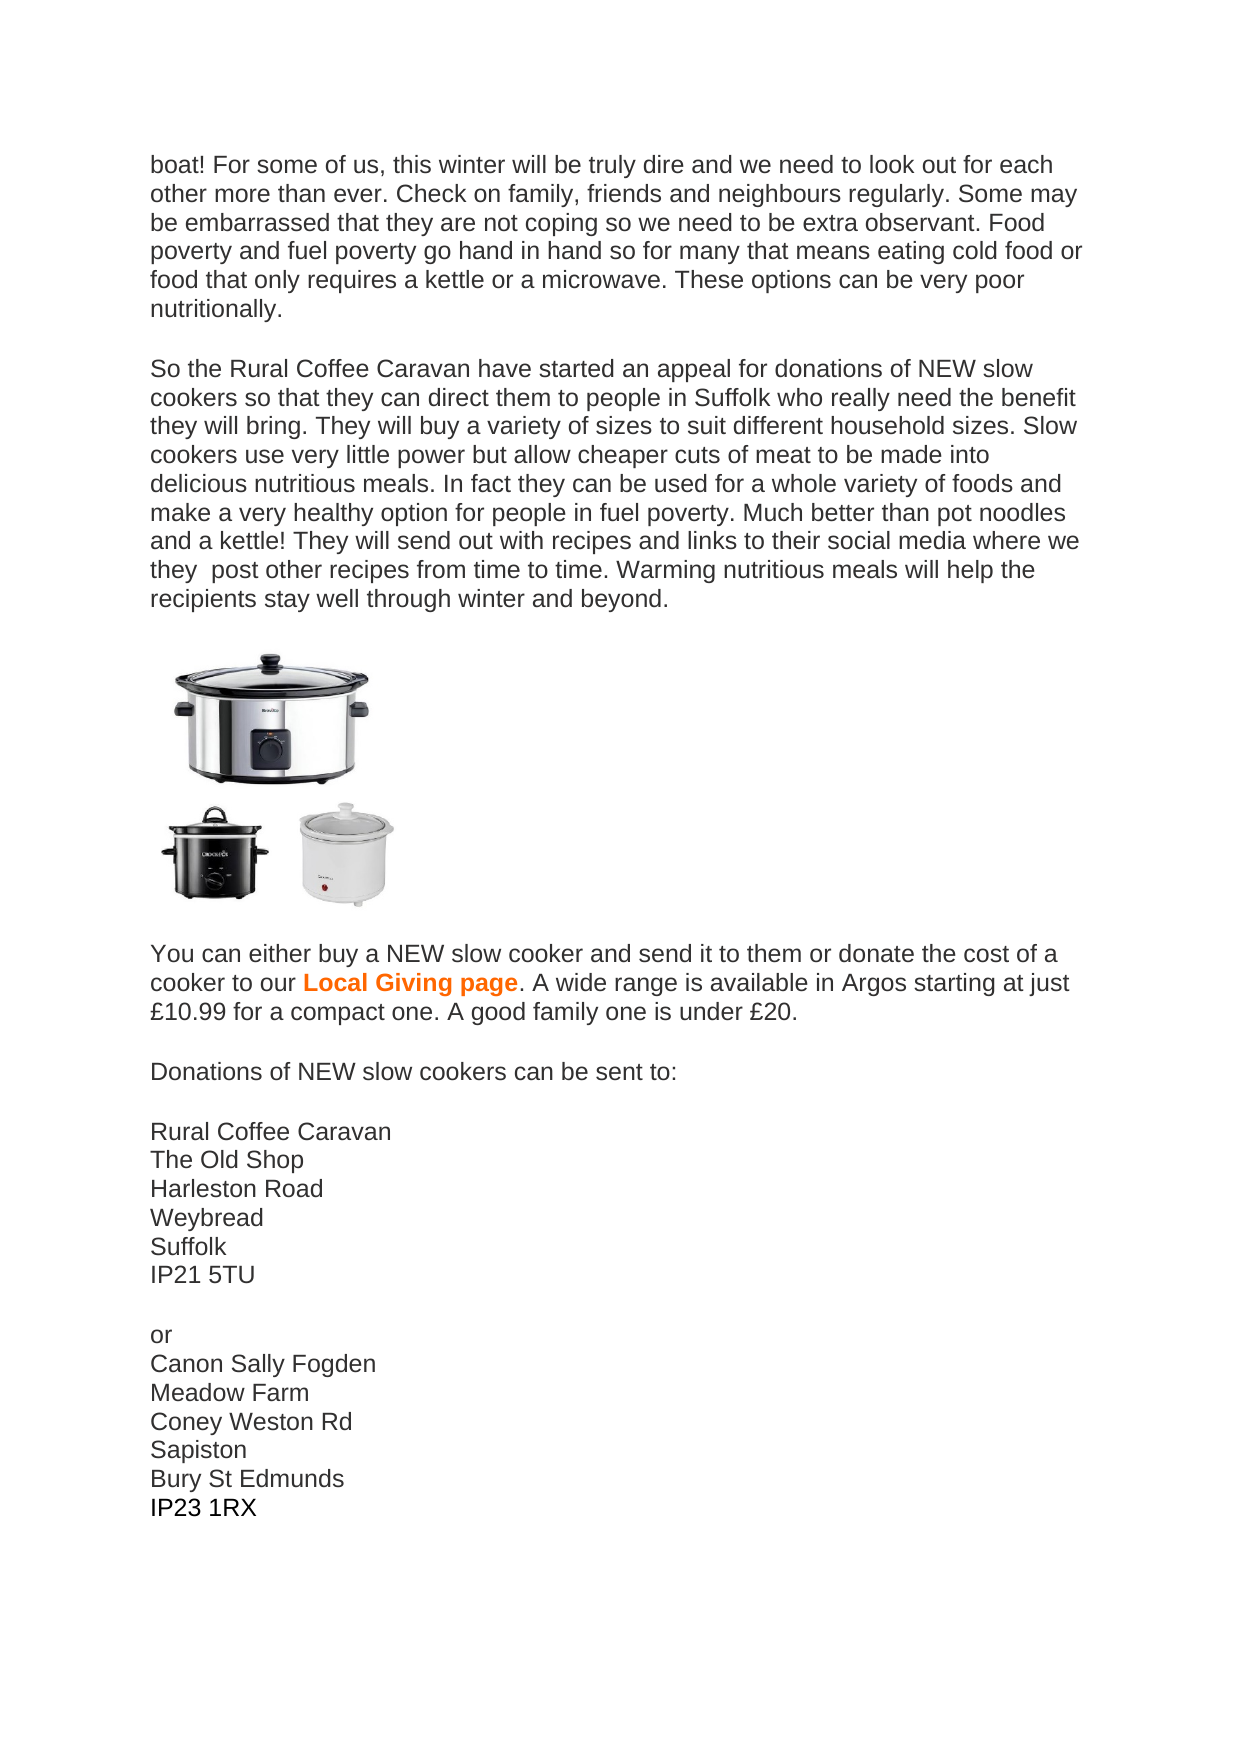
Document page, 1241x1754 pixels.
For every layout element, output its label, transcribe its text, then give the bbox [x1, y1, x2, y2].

text Donations of NEW slow cookers can be sent to: [150, 1057, 1090, 1085]
text or Canon Sally Fogden Meadow Farm Coney Weston Rd Sapiston Bury St Edmunds IP23 1RX [150, 1320, 1090, 1522]
text You can either buy a NEW slow cooker and send it to them or donate the cost of a cooker to our Local Giving page. A wide range is available in Argos starting at just £10.99 for a compact one. A good family one is under £20. [150, 939, 1090, 1025]
text So the Rural Coffee Caravan have started an appeal for donations of NEW slow cookers so that they can direct them to people in Suffolk who really need the benefit they will bring. They will buy a variety of sizes to suit different household sizes. Slow cookers use very little power but allow cheaper cuts of meat to be made into delicious nutritious meals. In fact they can be used for a whole variety of foods and make a very healthy option for people in fuel poverty. Much better than pot noodles and a kettle! They will send out with recipes and links to their social media where we they post other recipes from time to time. Warming nutritious meals will help the recipients stay well through winter and beyond. [150, 354, 1090, 612]
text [150, 150, 1090, 322]
text Rural Coffee Caravan The Old Shop Harleston Road Weybread Suffolk IP21 5TU [150, 1117, 1090, 1289]
picture [150, 643, 417, 921]
